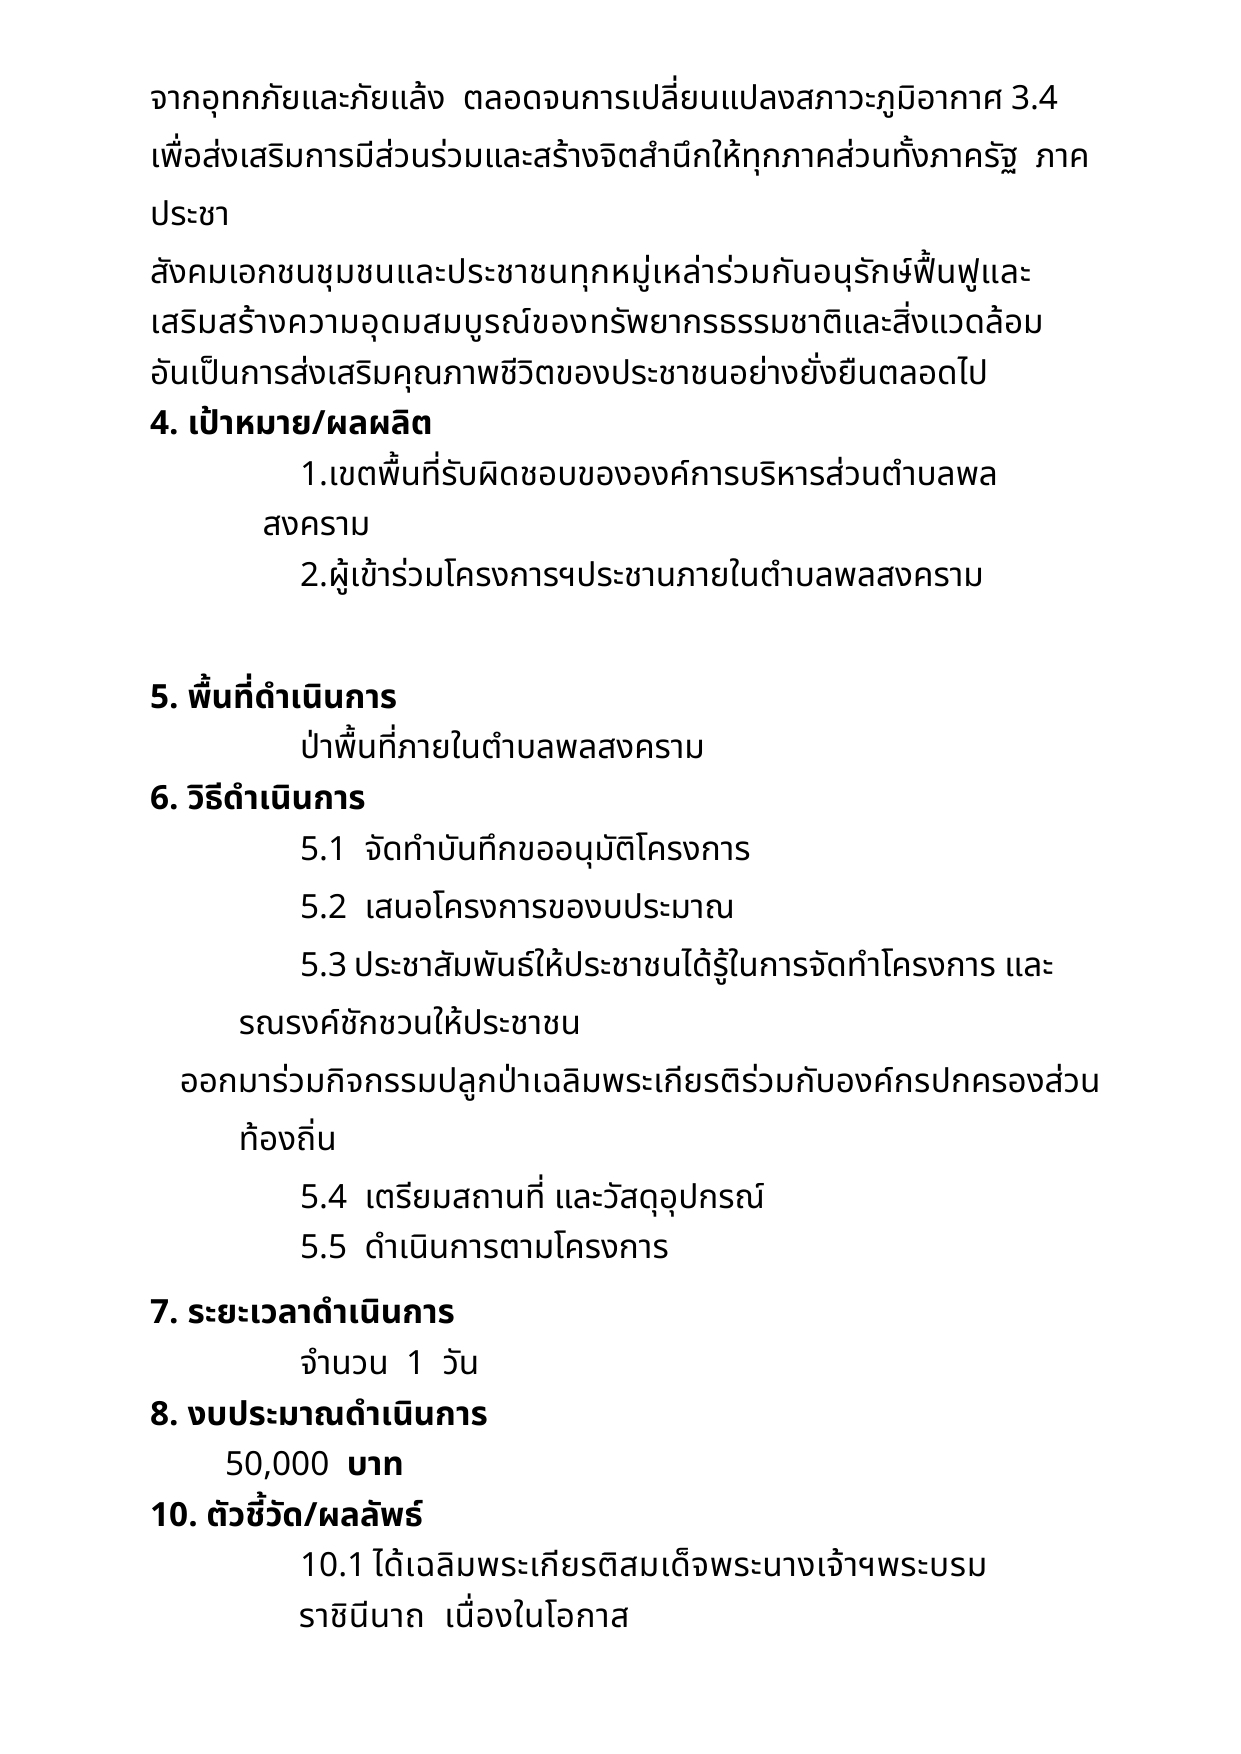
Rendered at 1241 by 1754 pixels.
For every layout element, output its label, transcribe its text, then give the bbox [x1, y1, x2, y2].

text 5.5 ดำเนินการตามโครงการ [225, 1223, 1090, 1274]
text 5.2 เสนอโครงการของบประมาณ [150, 883, 1090, 933]
text 5.4 เตรียมสถานที่ และวัสดุอุปกรณ์ [225, 1173, 1090, 1223]
text 50,000 บาท [150, 1440, 1063, 1491]
text 5. พื้นที่ดำเนินการ [150, 673, 1063, 723]
text ป่าพื้นที่ภายในตำบลพลสงคราม [150, 723, 1078, 774]
text สังคมเอกชนชุมชนและประชาชนทุกหมู่เหล่าร่วมกันอนุรักษ์ฟื้นฟูและเสริมสร้างความอุดมสมบูรณ์ของทรัพยากรธรรมชาติและสิ่งแวดล้อม อันเป็นการส่งเสริมคุณภาพชีวิตของประชาชนอย่างยั่งยืนตลอดไป [150, 248, 1090, 399]
text 7. ระยะเวลาดำเนินการ [150, 1288, 1090, 1339]
text 4. เป้าหมาย/ผลผลิต [150, 399, 1090, 450]
text 5.1 จัดทำบันทึกขออนุมัติโครงการ [150, 824, 1090, 875]
text 6. วิธีดำเนินการ [150, 774, 1063, 824]
text จากอุทกภัยและภัยแล้ง ตลอดจนการเปลี่ยนแปลงสภาวะภูมิอากาศ3.4 เพื่อส่งเสริมการมีส่วนร่วมและสร้างจิตสำนึกให้ทุกภาคส่วนทั้งภาครัฐ ภาคประชา [150, 74, 1090, 240]
text 10.1ได้เฉลิมพระเกียรติสมเด็จพระนางเจ้าฯพระบรมราชินีนาถ เนื่องในโอกาส [299, 1541, 1090, 1642]
text จำนวน 1 วัน [150, 1339, 1063, 1389]
text 1.เขตพื้นที่รับผิดชอบขององค์การบริหารส่วนตำบลพลสงคราม [262, 450, 1090, 551]
text 2.ผู้เข้าร่วมโครงการฯประชานภายในตำบลพลสงคราม [262, 551, 1090, 653]
text 5.3ประชาสัมพันธ์ให้ประชาชนได้รู้ในการจัดทำโครงการ และรณรงค์ชักชวนให้ประชาชน [179, 941, 1110, 1049]
text ออกมาร่วมกิจกรรมปลูกป่าเฉลิมพระเกียรติร่วมกับองค์กรปกครองส่วนท้องถิ่น [179, 1057, 1110, 1165]
text 10. ตัวชี้วัด/ผลลัพธ์ [150, 1491, 1063, 1541]
text 8. งบประมาณดำเนินการ [150, 1389, 1063, 1440]
